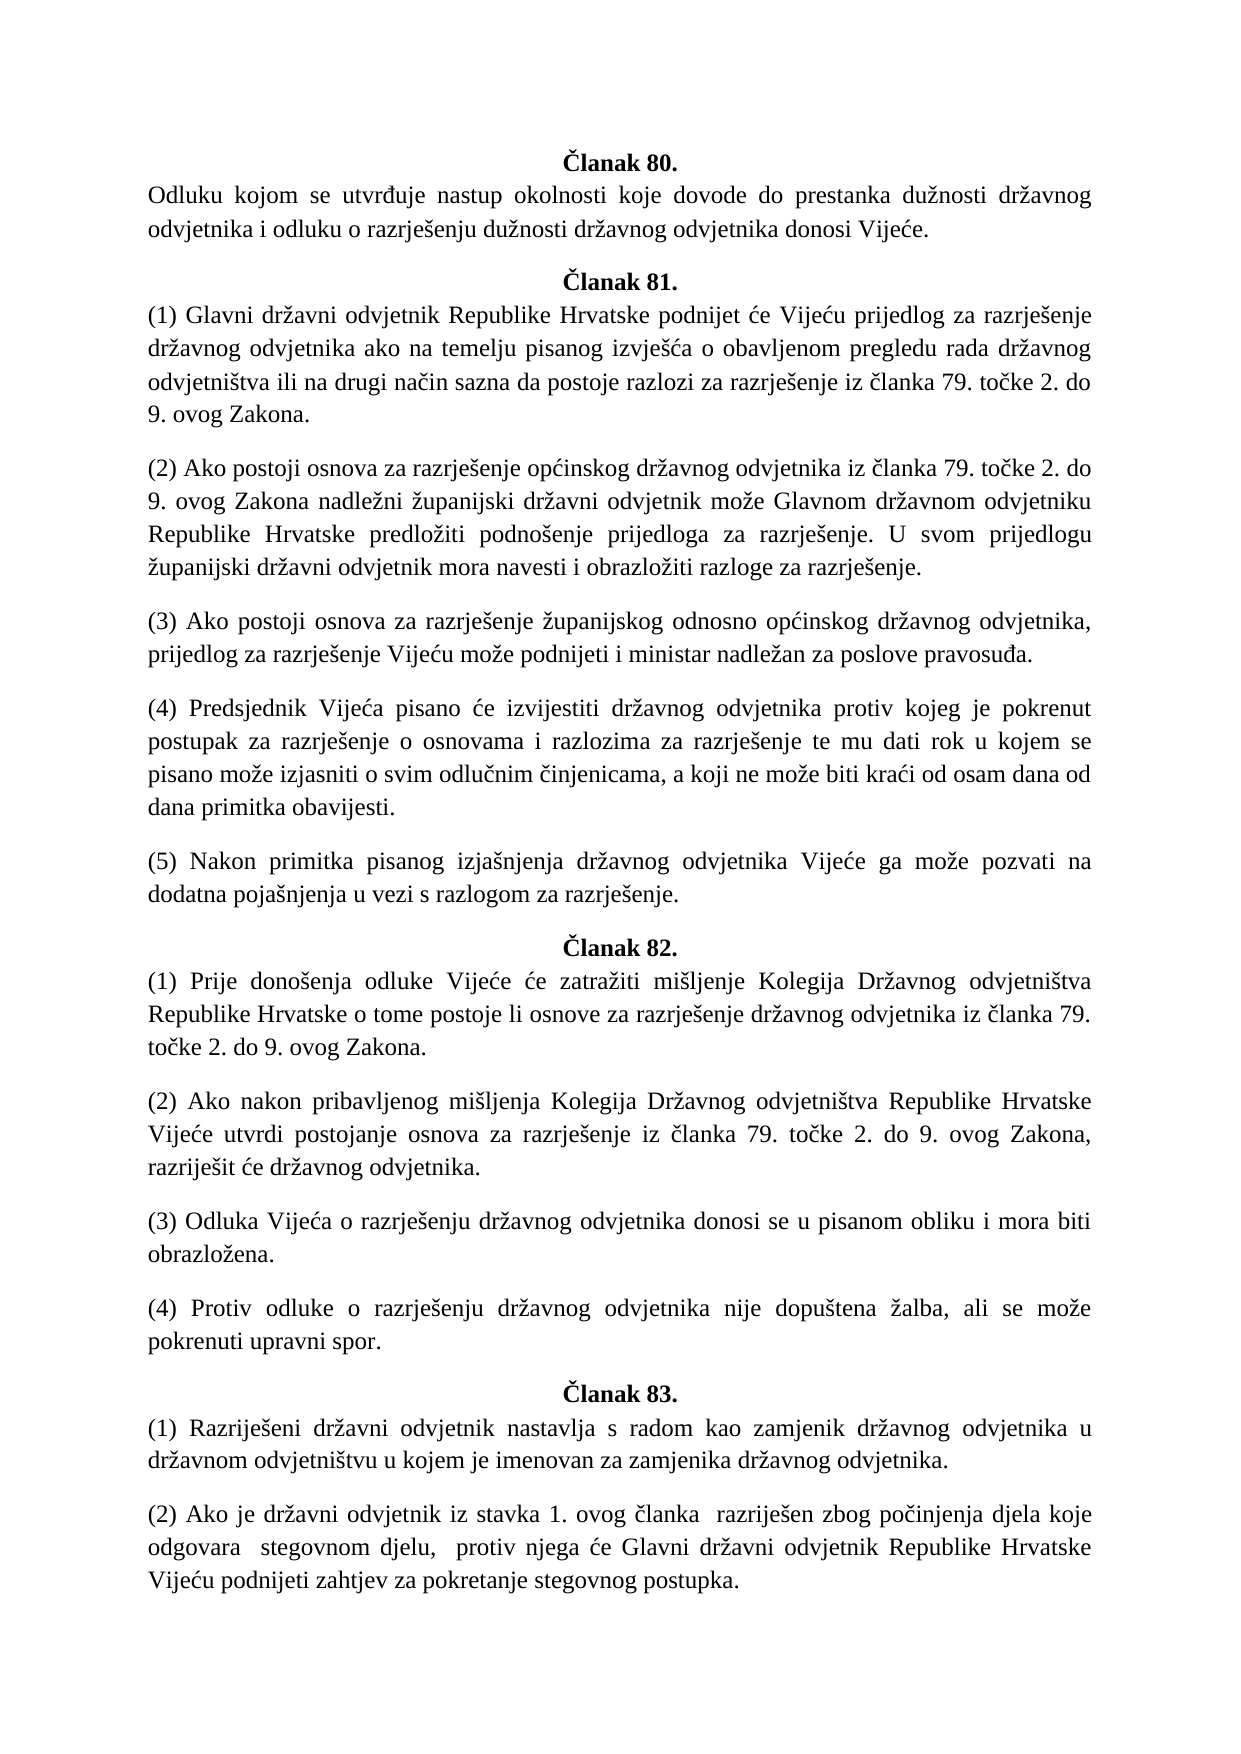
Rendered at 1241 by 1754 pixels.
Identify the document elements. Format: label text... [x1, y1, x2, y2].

subtitle Članak 80. [148, 148, 1093, 176]
subtitle Članak 83. [148, 1379, 1093, 1408]
text (3) Odluka Vijeća o razrješenju državnog odvjetnika donosi se u pisanom obliku i mora biti obrazložena. [148, 1206, 1093, 1268]
text Odluku kojom se utvrđuje nastup okolnosti koje dovode do prestanka dužnosti državnog odvjetnika i odluku o razrješenju dužnosti državnog odvjetnika donosi Vijeće. [148, 181, 1093, 242]
text (4) Predsjednik Vijeća pisano će izvijestiti državnog odvjetnika protiv kojeg je pokrenut postupak za razrješenje o osnovama i razlozima za razrješenje te mu dati rok u kojem se pisano može izjasniti o svim odlučnim činjenicama, a koji ne može biti kraći od osam dana od dana primitka obavijesti. [148, 693, 1093, 821]
text (2) Ako je državni odvjetnik iz stavka 1. ovog članka razriješen zbog počinjenja djela koje odgovara stegovnom djelu, protiv njega će Glavni državni odvjetnik Republike Hrvatske Vijeću podnijeti zahtjev za pokretanje stegovnog postupka. [148, 1499, 1093, 1594]
subtitle Članak 81. [148, 267, 1093, 296]
text (5) Nakon primitka pisanog izjašnjenja državnog odvjetnika Vijeće ga može pozvati na dodatna pojašnjenja u vezi s razlogom za razrješenje. [148, 846, 1093, 908]
text (1) Prije donošenja odluke Vijeće će zatražiti mišljenje Kolegija Državnog odvjetništva Republike Hrvatske o tome postoje li osnove za razrješenje državnog odvjetnika iz članka 79. točke 2. do 9. ovog Zakona. [148, 966, 1093, 1061]
text (2) Ako postoji osnova za razrješenje općinskog državnog odvjetnika iz članka 79. točke 2. do 9. ovog Zakona nadležni županijski državni odvjetnik može Glavnom državnom odvjetniku Republike Hrvatske predložiti podnošenje prijedloga za razrješenje. U svom prijedlogu županijski državni odvjetnik mora navesti i obrazložiti razloge za razrješenje. [148, 453, 1093, 581]
text (1) Glavni državni odvjetnik Republike Hrvatske podnijet će Vijeću prijedlog za razrješenje državnog odvjetnika ako na temelju pisanog izvješća o obavljenom pregledu rada državnog odvjetništva ili na drugi način sazna da postoje razlozi za razrješenje iz članka 79. točke 2. do 9. ovog Zakona. [148, 301, 1093, 428]
text (2) Ako nakon pribavljenog mišljenja Kolegija Državnog odvjetništva Republike Hrvatske Vijeće utvrdi postojanje osnova za razrješenje iz članka 79. točke 2. do 9. ovog Zakona, razriješit će državnog odvjetnika. [148, 1086, 1093, 1181]
text (3) Ako postoji osnova za razrješenje županijskog odnosno općinskog državnog odvjetnika, prijedlog za razrješenje Vijeću može podnijeti i ministar nadležan za poslove pravosuđa. [148, 606, 1093, 668]
subtitle Članak 82. [148, 933, 1093, 962]
text (4) Protiv odluke o razrješenju državnog odvjetnika nije dopuštena žalba, ali se može pokrenuti upravni spor. [148, 1293, 1093, 1354]
text (1) Razriješeni državni odvjetnik nastavlja s radom kao zamjenik državnog odvjetnika u državnom odvjetništvu u kojem je imenovan za zamjenika državnog odvjetnika. [148, 1413, 1093, 1474]
